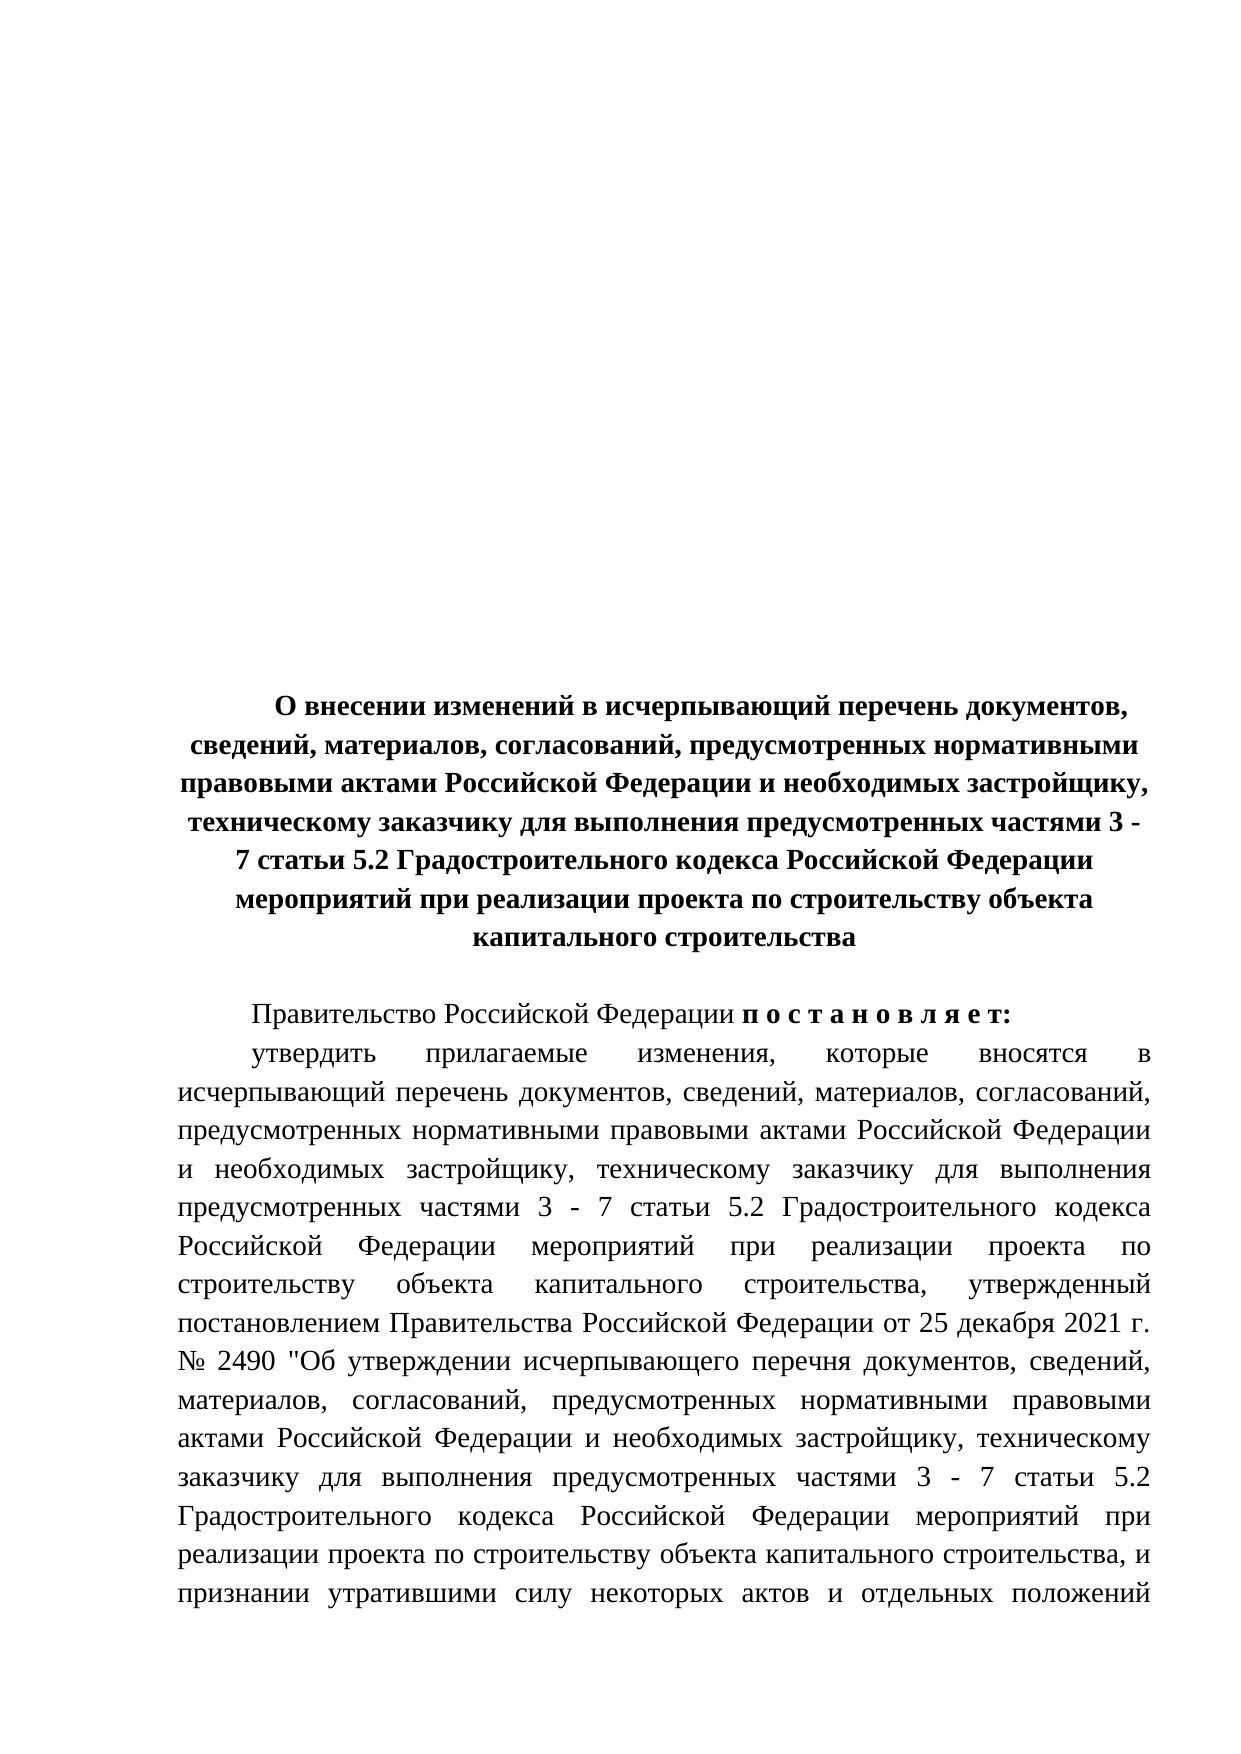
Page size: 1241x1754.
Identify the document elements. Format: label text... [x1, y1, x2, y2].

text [177, 1035, 1152, 1608]
text Правительство Российской Федерации п о с т а н о в л я е т: [177, 997, 1152, 1030]
text О внесении изменений в исчерпывающий перечень документов, сведений, материалов, согласований, предусмотренных нормативными правовыми актами Российской Федерации и необходимых застройщику, техническому заказчику для выполнения предусмотренных частями 3 - 7 статьи 5.2 Градостроительного кодекса Российской Федерации мероприятий при реализации проекта по строительству объекта капитального строительства [177, 688, 1152, 953]
